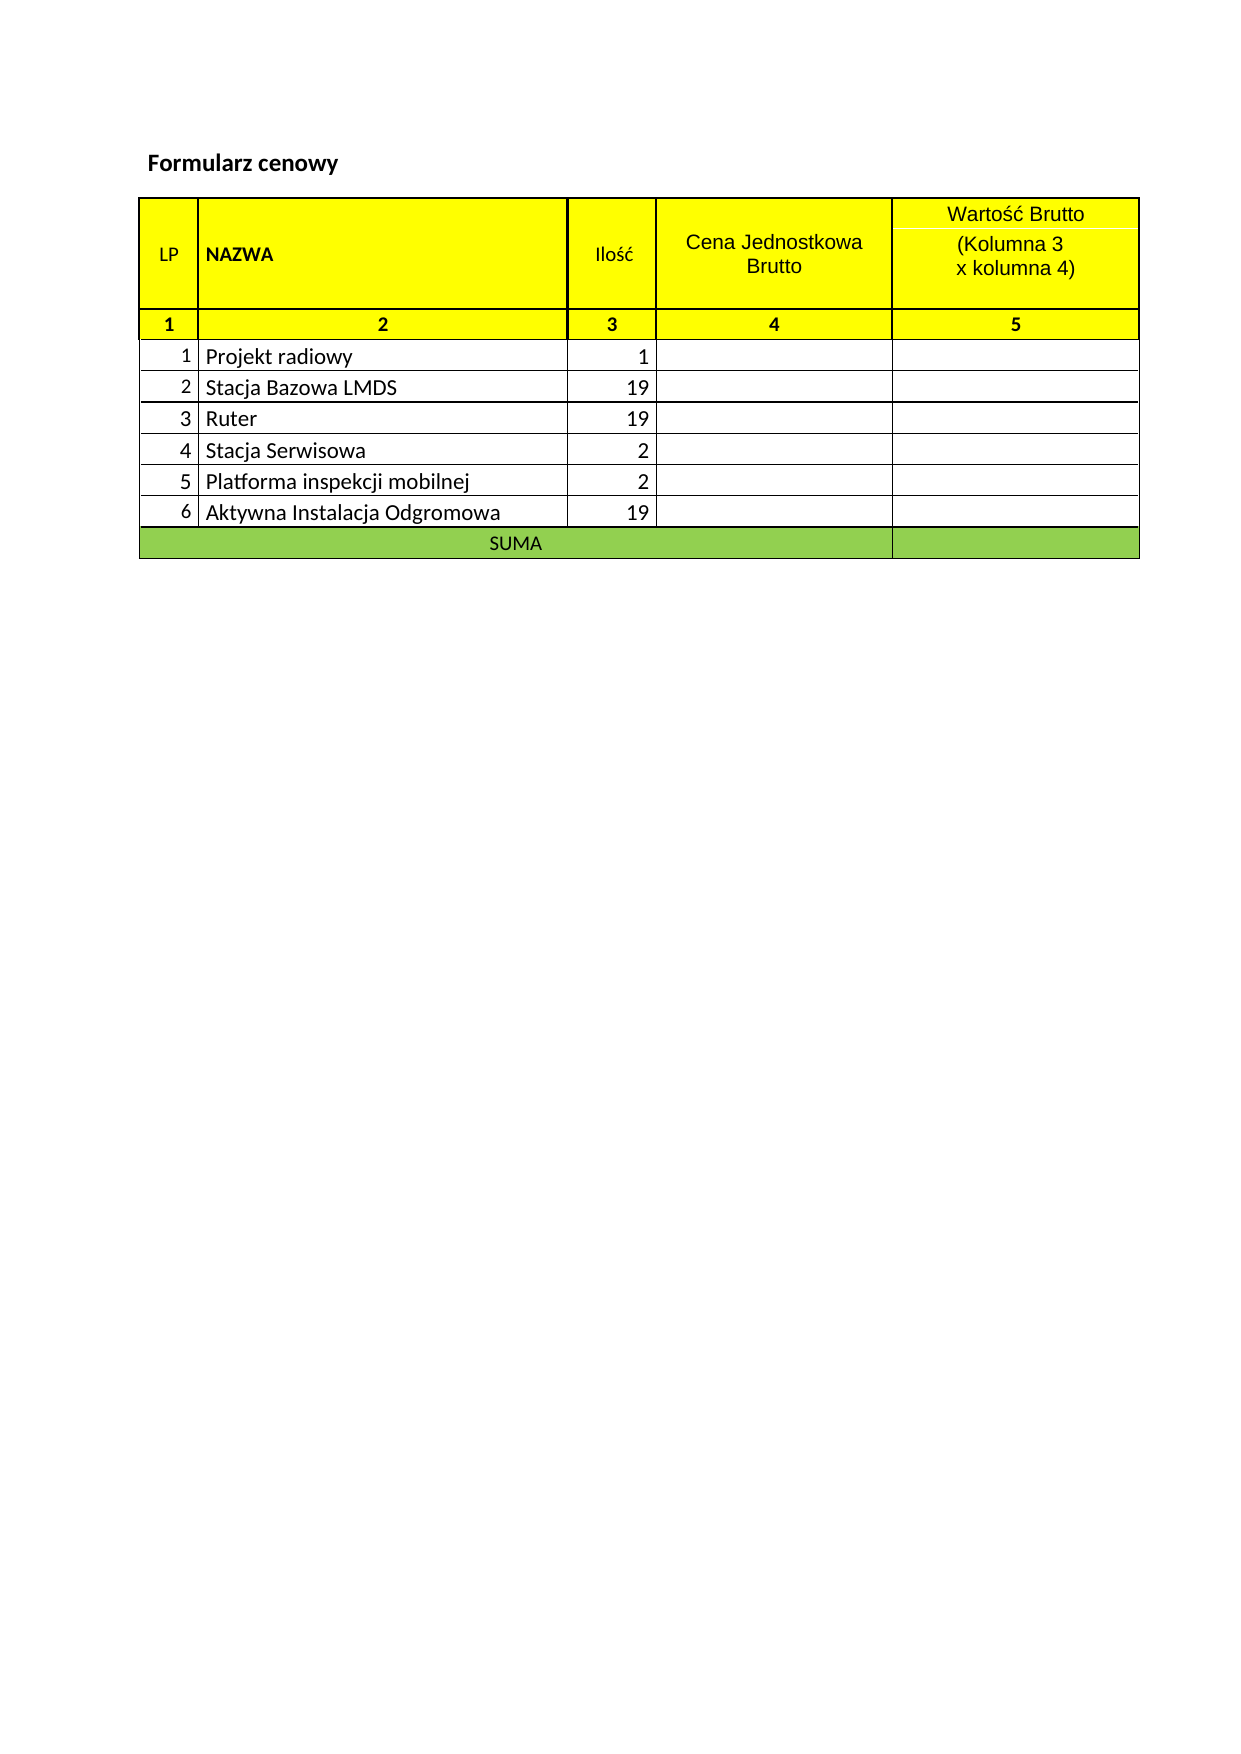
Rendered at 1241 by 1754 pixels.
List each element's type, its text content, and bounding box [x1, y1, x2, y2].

table_header NAZWA [199, 199, 566, 308]
table_cell [893, 282, 1138, 308]
table_cell SUMA [140, 527, 892, 558]
table_cell 2 [568, 434, 656, 464]
table_cell 4 [657, 310, 891, 339]
table_cell Aktywna Instalacja Odgromowa [199, 496, 567, 526]
table_cell Stacja Bazowa LMDS [199, 371, 567, 401]
table_cell (Kolumna 3 x kolumna 4) [893, 229, 1138, 282]
table_cell 1 [568, 340, 656, 370]
table_cell 2 [199, 310, 566, 339]
table_header Cena Jednostkowa Brutto [657, 199, 891, 308]
table_cell [657, 434, 892, 464]
table_cell 2 [140, 371, 198, 401]
table_header LP [140, 199, 197, 308]
table_cell 19 [568, 403, 656, 433]
table_cell 3 [140, 402, 198, 433]
table_cell [657, 496, 892, 526]
text Formularz cenowy [148, 148, 1093, 178]
table_cell 5 [140, 465, 198, 495]
table_cell [893, 370, 1139, 401]
table_cell [657, 403, 892, 433]
table_header Wartość Brutto [893, 199, 1138, 228]
table_cell 19 [568, 496, 656, 526]
table_cell [893, 401, 1139, 433]
table_cell 19 [568, 371, 656, 401]
table_cell 6 [140, 496, 198, 526]
table_cell 1 [140, 310, 197, 339]
table_cell [893, 495, 1139, 526]
table_cell Platforma inspekcji mobilnej [199, 465, 567, 495]
table_cell 5 [893, 310, 1138, 339]
table_cell 4 [140, 434, 198, 464]
table_cell [893, 340, 1139, 370]
table_cell [893, 464, 1139, 495]
table_cell Stacja Serwisowa [199, 434, 567, 464]
table_cell [657, 371, 892, 401]
table_header Ilość [569, 199, 655, 308]
table_cell Projekt radiowy [199, 340, 567, 370]
table_cell 3 [569, 310, 655, 339]
table_cell 1 [140, 340, 198, 370]
table_cell 2 [568, 465, 656, 495]
table_cell [893, 526, 1139, 558]
table_cell [657, 340, 892, 370]
table_cell [657, 465, 892, 495]
table_cell [893, 433, 1139, 464]
table_cell Ruter [199, 403, 567, 433]
